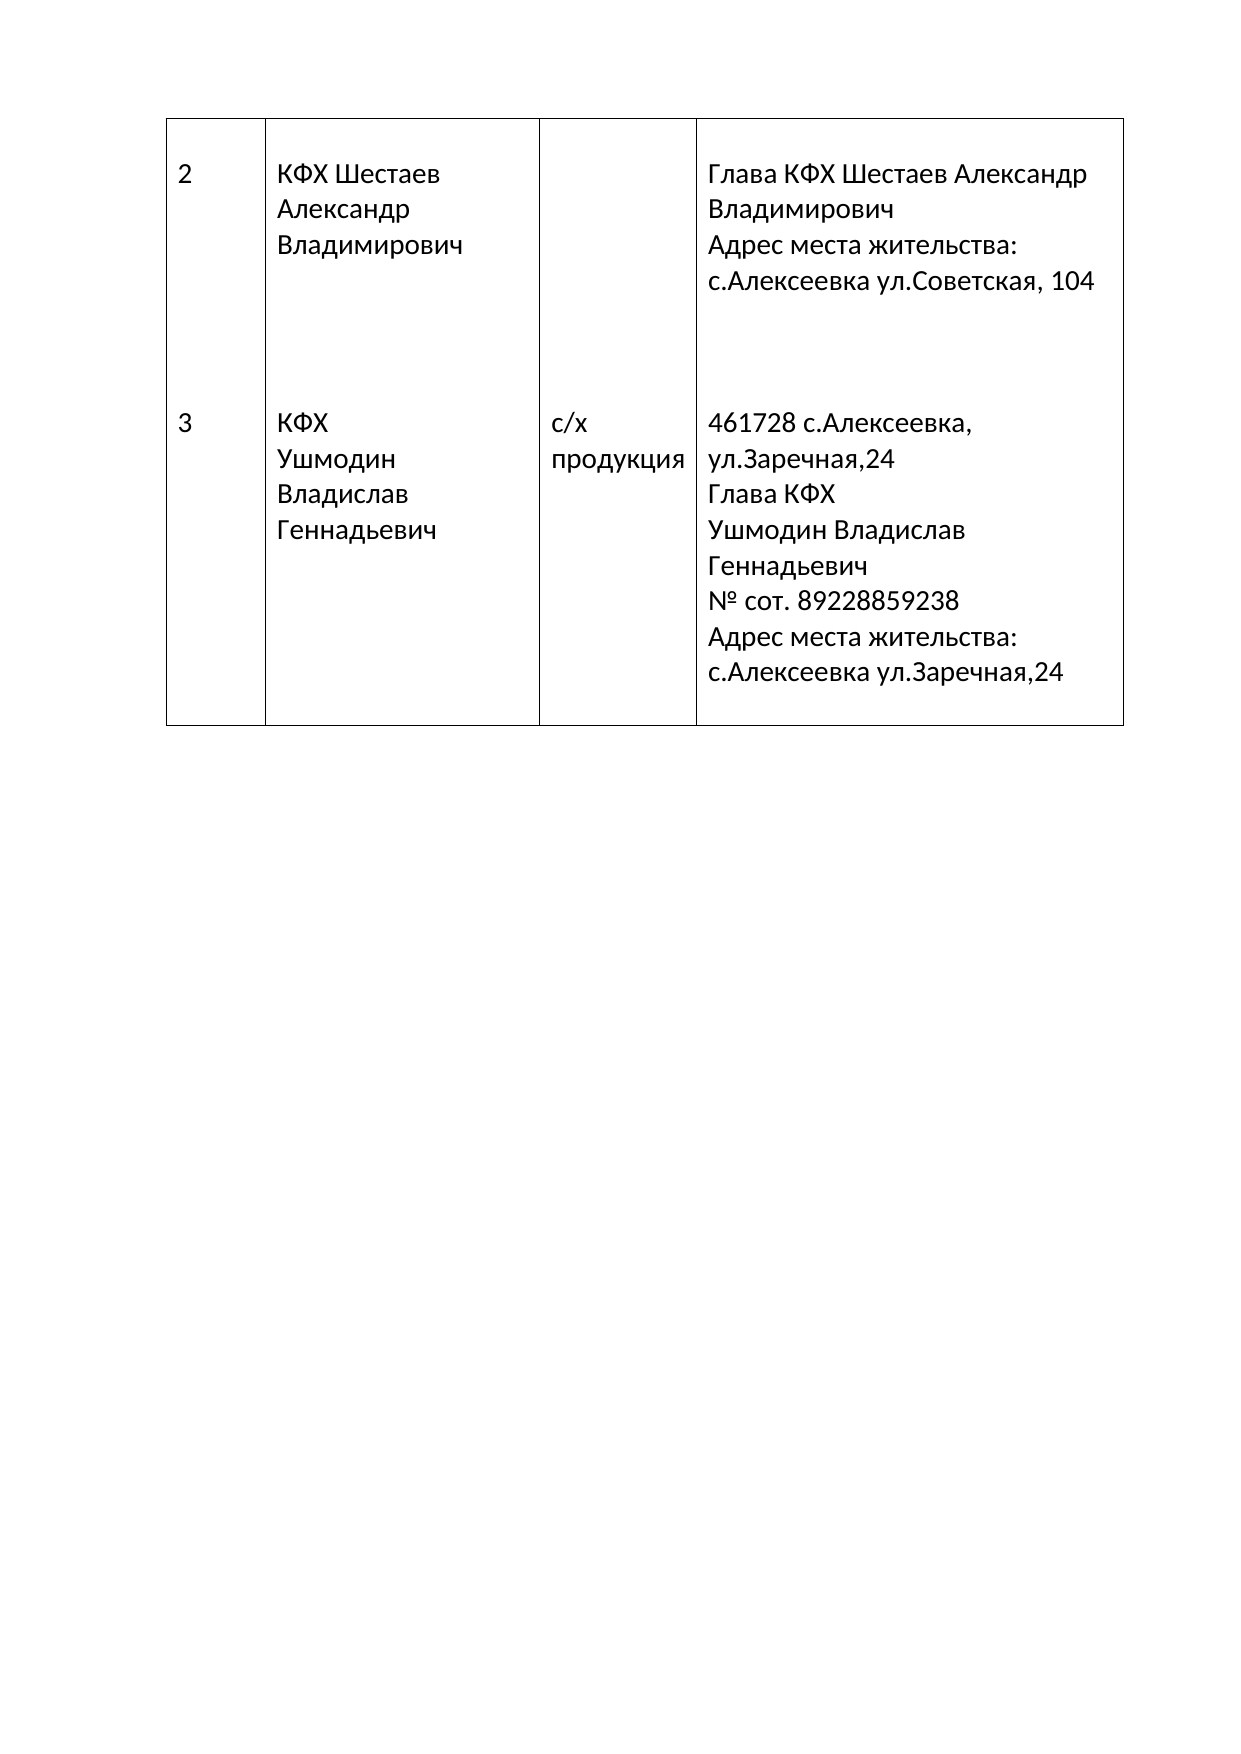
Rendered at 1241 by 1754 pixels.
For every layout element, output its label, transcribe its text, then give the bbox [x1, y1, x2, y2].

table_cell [540, 119, 696, 725]
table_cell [266, 119, 539, 725]
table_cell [697, 119, 1123, 725]
table_cell 1 2 3 [167, 119, 265, 725]
